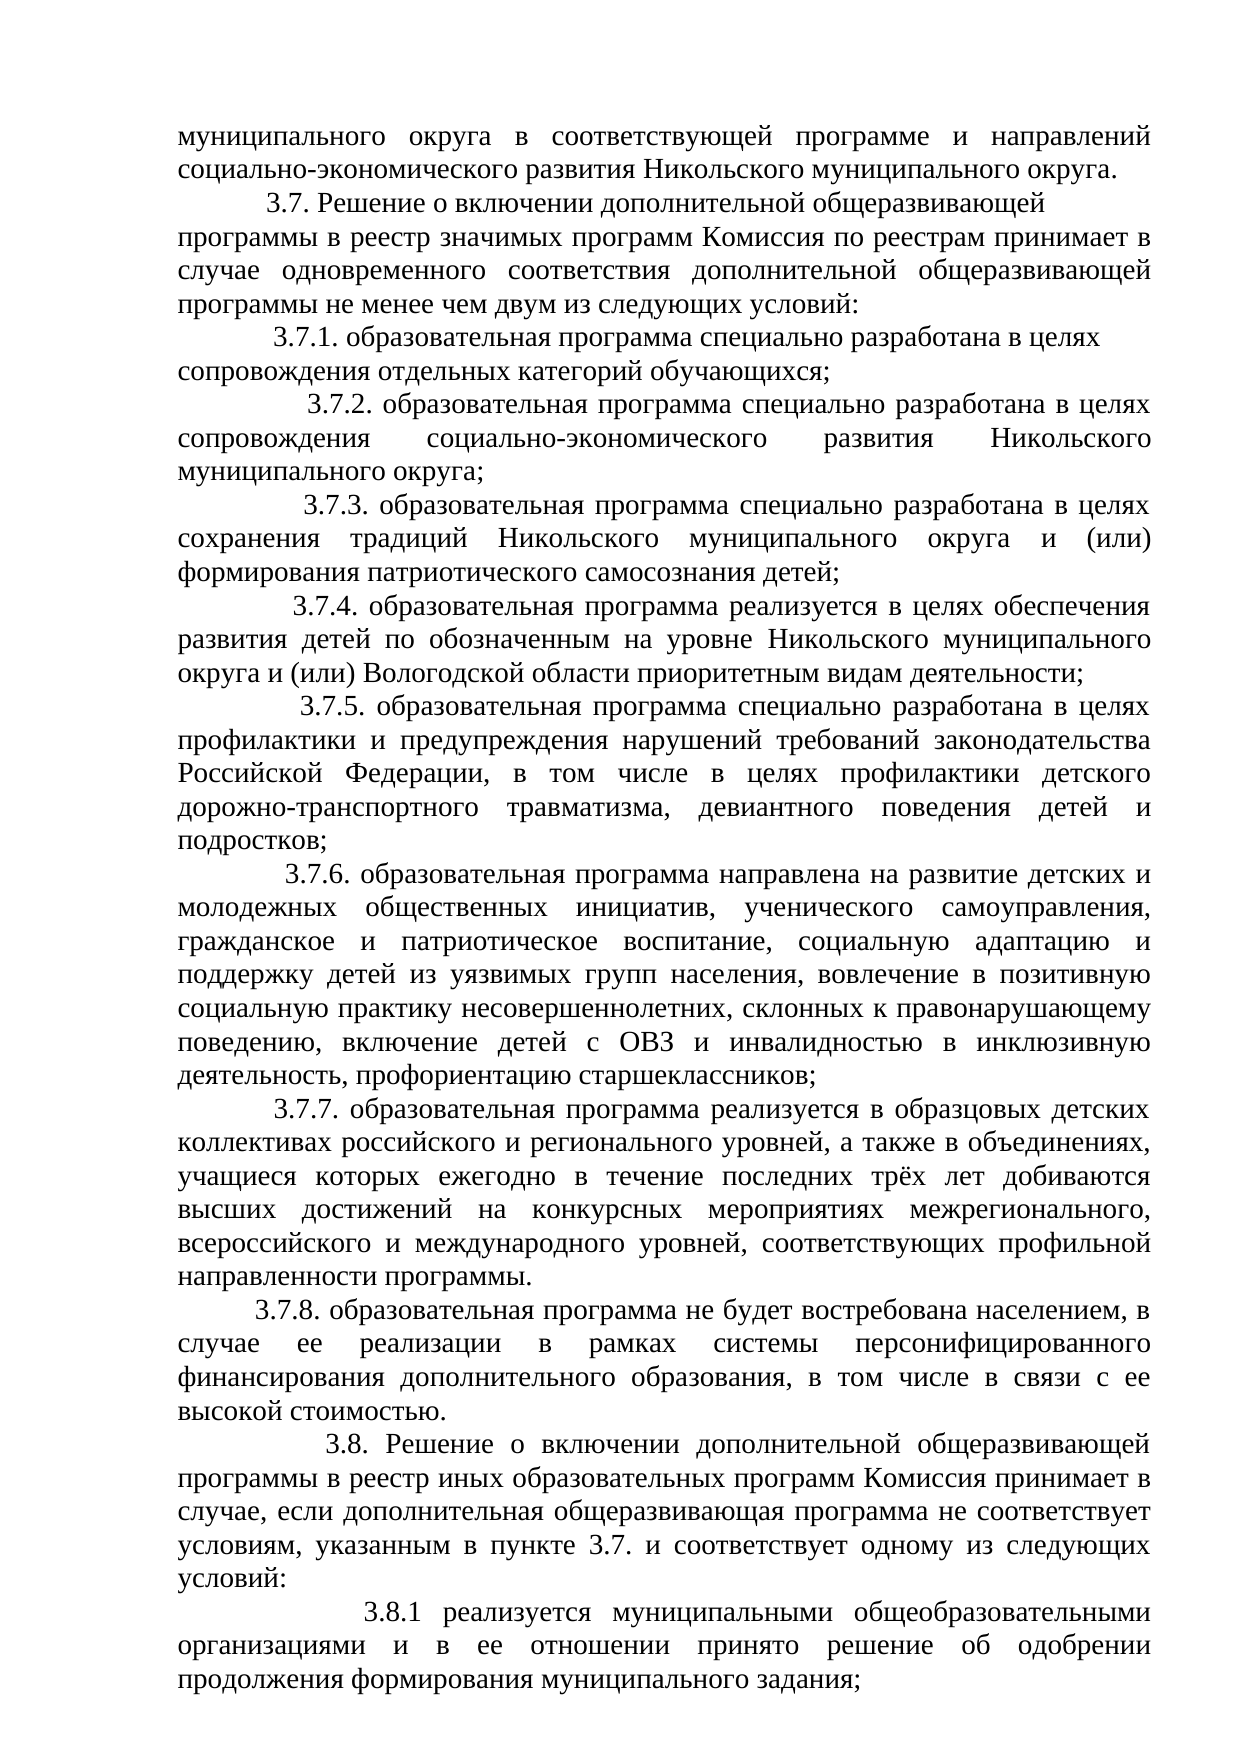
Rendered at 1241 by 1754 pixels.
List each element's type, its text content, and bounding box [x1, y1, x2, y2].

text программы в реестр значимых программ Комиссия по реестрам принимает в случае одновременного соответствия дополнительной общеразвивающей программы не менее чем двум из следующих условий: [177, 219, 1152, 319]
text 3.7.8. образовательная программа не будет востребована населением, в случае ее реализации в рамках системы персонифицированного финансирования дополнительного образования, в том числе в связи с ее высокой стоимостью. [177, 1292, 1152, 1426]
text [177, 118, 1152, 185]
text сопровождения отдельных категорий обучающихся; [177, 353, 1152, 386]
text 3.8. Решение о включении дополнительной общеразвивающей программы в реестр иных образовательных программ Комиссия принимает в случае, если дополнительная общеразвивающая программа не соответствует условиям, указанным в пункте 3.7. и соответствует одному из следующих условий: [177, 1426, 1152, 1594]
text 3.7.5. образовательная программа специально разработана в целях профилактики и предупреждения нарушений требований законодательства Российской Федерации, в том числе в целях профилактики детского дорожно-транспортного травматизма, девиантного поведения детей и подростков; [177, 688, 1152, 856]
text 3.7.6. образовательная программа направлена на развитие детских и молодежных общественных инициатив, ученического самоуправления, гражданское и патриотическое воспитание, социальную адаптацию и поддержку детей из уязвимых групп населения, вовлечение в позитивную социальную практику несовершеннолетних, склонных к правонарушающему поведению, включение детей с ОВЗ и инвалидностью в инклюзивную деятельность, профориентацию старшеклассников; [177, 856, 1152, 1091]
text 3.8.1 реализуется муниципальными общеобразовательными организациями и в ее отношении принято решение об одобрении продолжения формирования муниципального задания; [177, 1594, 1152, 1694]
text 3.7.4. образовательная программа реализуется в целях обеспечения развития детей по обозначенным на уровне Никольского муниципального округа и (или) Вологодской области приоритетным видам деятельности; [177, 588, 1152, 688]
text 3.7.2. образовательная программа специально разработана в целях сопровождения социально-экономического развития Никольского муниципального округа; [177, 386, 1152, 487]
text 3.7.7. образовательная программа реализуется в образцовых детских коллективах российского и регионального уровней, а также в объединениях, учащиеся которых ежегодно в течение последних трёх лет добиваются высших достижений на конкурсных мероприятиях межрегионального, всероссийского и международного уровней, соответствующих профильной направленности программы. [177, 1091, 1152, 1292]
text 3.7.3. образовательная программа специально разработана в целях сохранения традиций Никольского муниципального округа и (или) формирования патриотического самосознания детей; [177, 487, 1152, 588]
list 3.7. Решение о включении дополнительной общеразвивающей [266, 185, 1152, 219]
list 3.7.1. образовательная программа специально разработана в целях [251, 319, 1152, 353]
